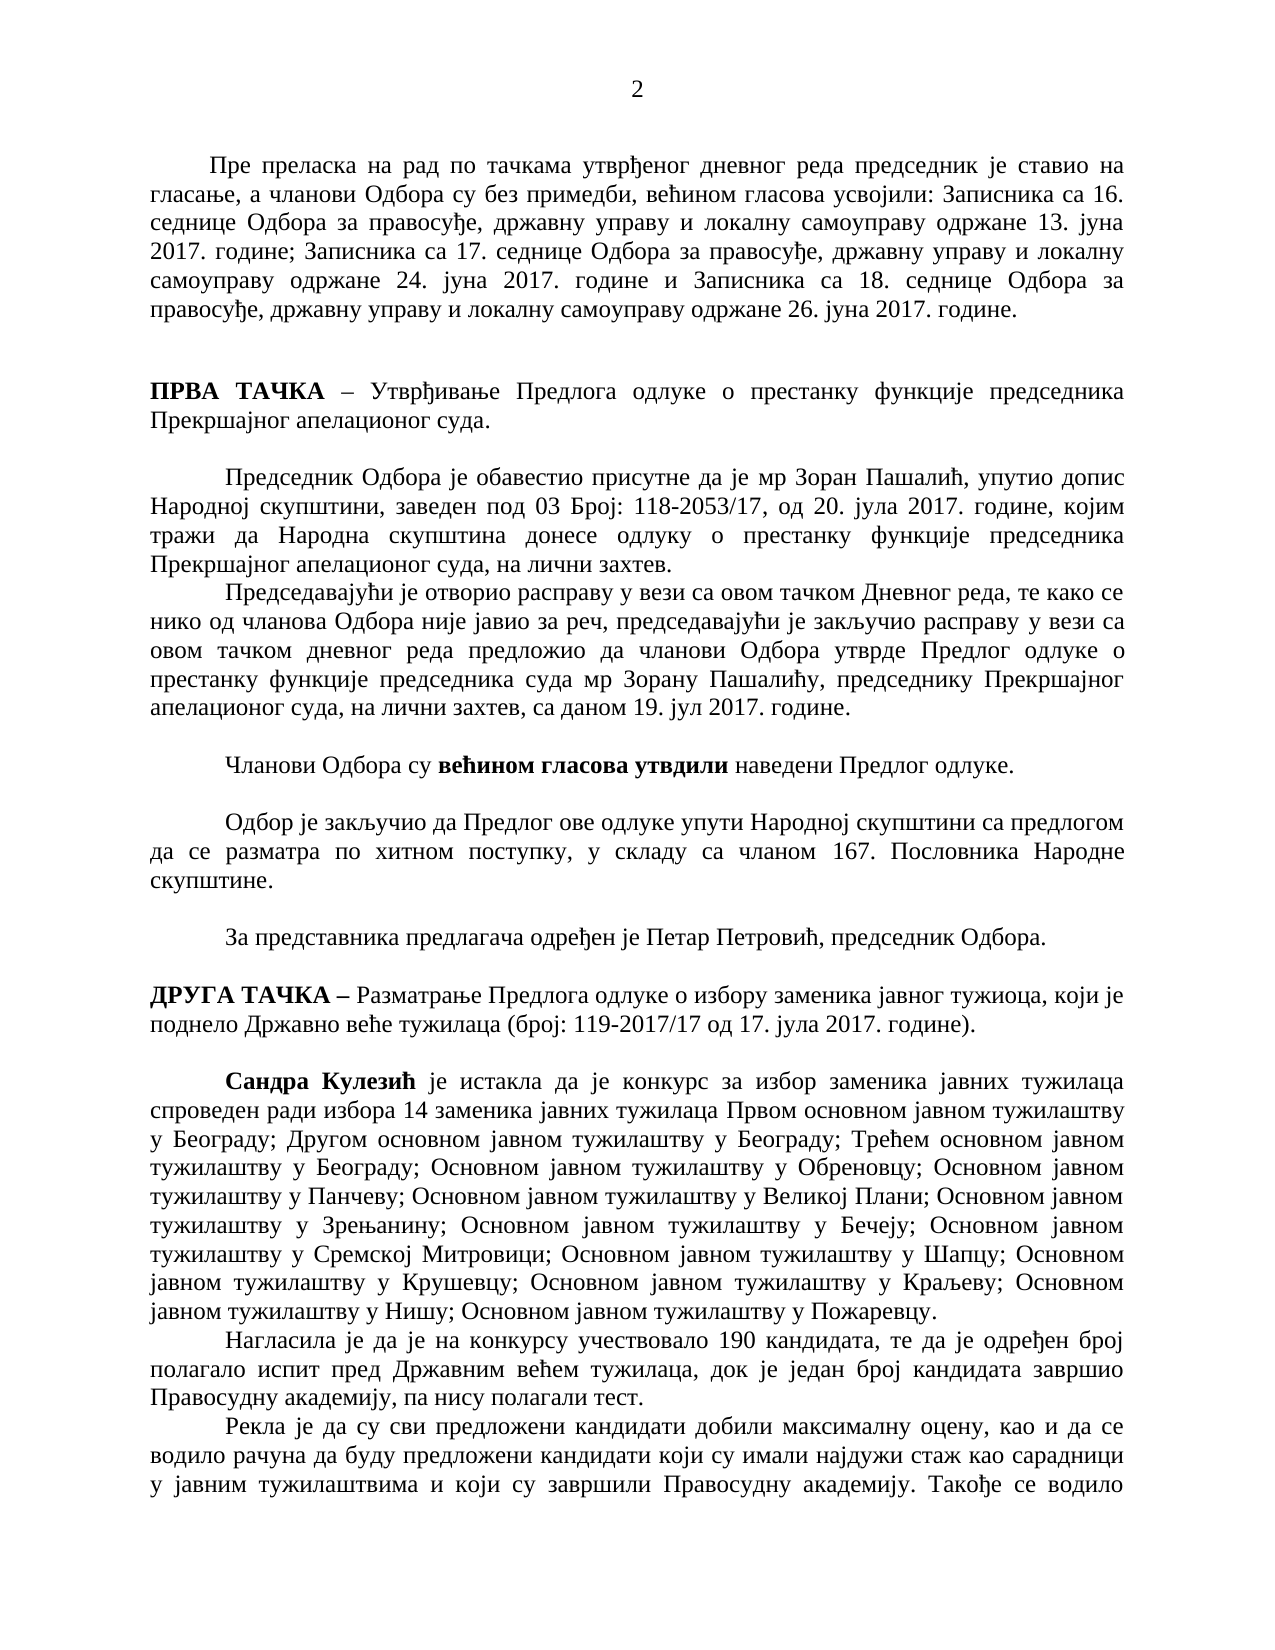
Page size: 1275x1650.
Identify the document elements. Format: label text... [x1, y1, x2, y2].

text Одбор је закључио да Предлог ове одлуке упути Народној скупштини са предлогом да се разматра по хитном поступку, у складу са чланом 167. Пословника Народне скупштине. [150, 807, 1125, 894]
text ПРВА ТАЧКА – Утврђивање Предлога одлуке о престанку функције председника Прекршајног апелационог суда. [150, 376, 1125, 434]
text За представника предлагача одређен је Петар Петровић, председник Одбора. [150, 922, 1125, 951]
text Сандра Кулезић је истакла да је конкурс за избор заменика јавних тужилаца спроведен ради избора 14 заменика јавних тужилаца Првом основном јавном тужилаштву у Београду; Другом основном јавном тужилаштву у Београду; Трећем основном јавном тужилаштву у Београду; Основном јавном тужилаштву у Обреновцу; Основном јавном тужилаштву у Панчеву; Основном јавном тужилаштву у Великој Плани; Основном јавном тужилаштву у Зрењанину; Основном јавном тужилаштву у Бечеју; Основном јавном тужилаштву у Сремској Митровици; Основном јавном тужилаштву у Шапцу; Основном јавном тужилаштву у Крушевцу; Основном јавном тужилаштву у Краљеву; Основном јавном тужилаштву у Нишу; Основном јавном тужилаштву у Пожаревцу. [150, 1066, 1125, 1325]
text Нагласила је да је на конкурсу учествовало 190 кандидата, те да је одређен број полагало испит пред Државним већем тужилаца, док је један број кандидата завршио Правосудну академију, па нису полагали тест. [150, 1325, 1125, 1411]
text Председавајући је отворио расправу у вези са овом тачком Дневног реда, те како се нико од чланова Одбора није јавио за реч, председавајући је закључио расправу у вези са овом тачком дневног реда предложио да чланови Одбора утврде Предлог одлуке о престанку функције председника суда мр Зорану Пашалићу, председнику Прекршајног апелационог суда, на лични захтев, са даном 19. јул 2017. године. [150, 577, 1125, 721]
text Председник Одбора је обавестио присутне да је мр Зоран Пашалић, упутио допис Народној скупштини, заведен под 03 Број: 118-2053/17, од 20. јула 2017. године, којим тражи да Народна скупштина донесе одлуку о престанку функције председника Прекршајног апелационог суда, на лични захтев. [150, 462, 1125, 577]
text Пре преласка на рад по тачкама утврђеног дневног реда председник је ставио на гласање, а чланови Одбора су без примедби, већином гласова усвојили: Записника са 16. седнице Одбора за правосуђе, државну управу и локалну самоуправу одржане 13. јуна 2017. године; Записника са 17. седнице Одбора за правосуђе, државну управу и локалну самоуправу одржане 24. јуна 2017. године и Записника са 18. седнице Одбора за правосуђе, државну управу и локалну самоуправу одржане 26. јуна 2017. године. [150, 150, 1125, 322]
text ДРУГА ТАЧКА – Разматрање Предлога одлуке о избору заменика јавног тужиоца, који је поднело Државно веће тужилаца (број: 119-2017/17 од 17. јула 2017. године). [150, 980, 1125, 1037]
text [150, 1411, 1125, 1497]
text Чланови Одбора су већином гласова утвдили наведени Предлог одлуке. [150, 750, 1125, 779]
